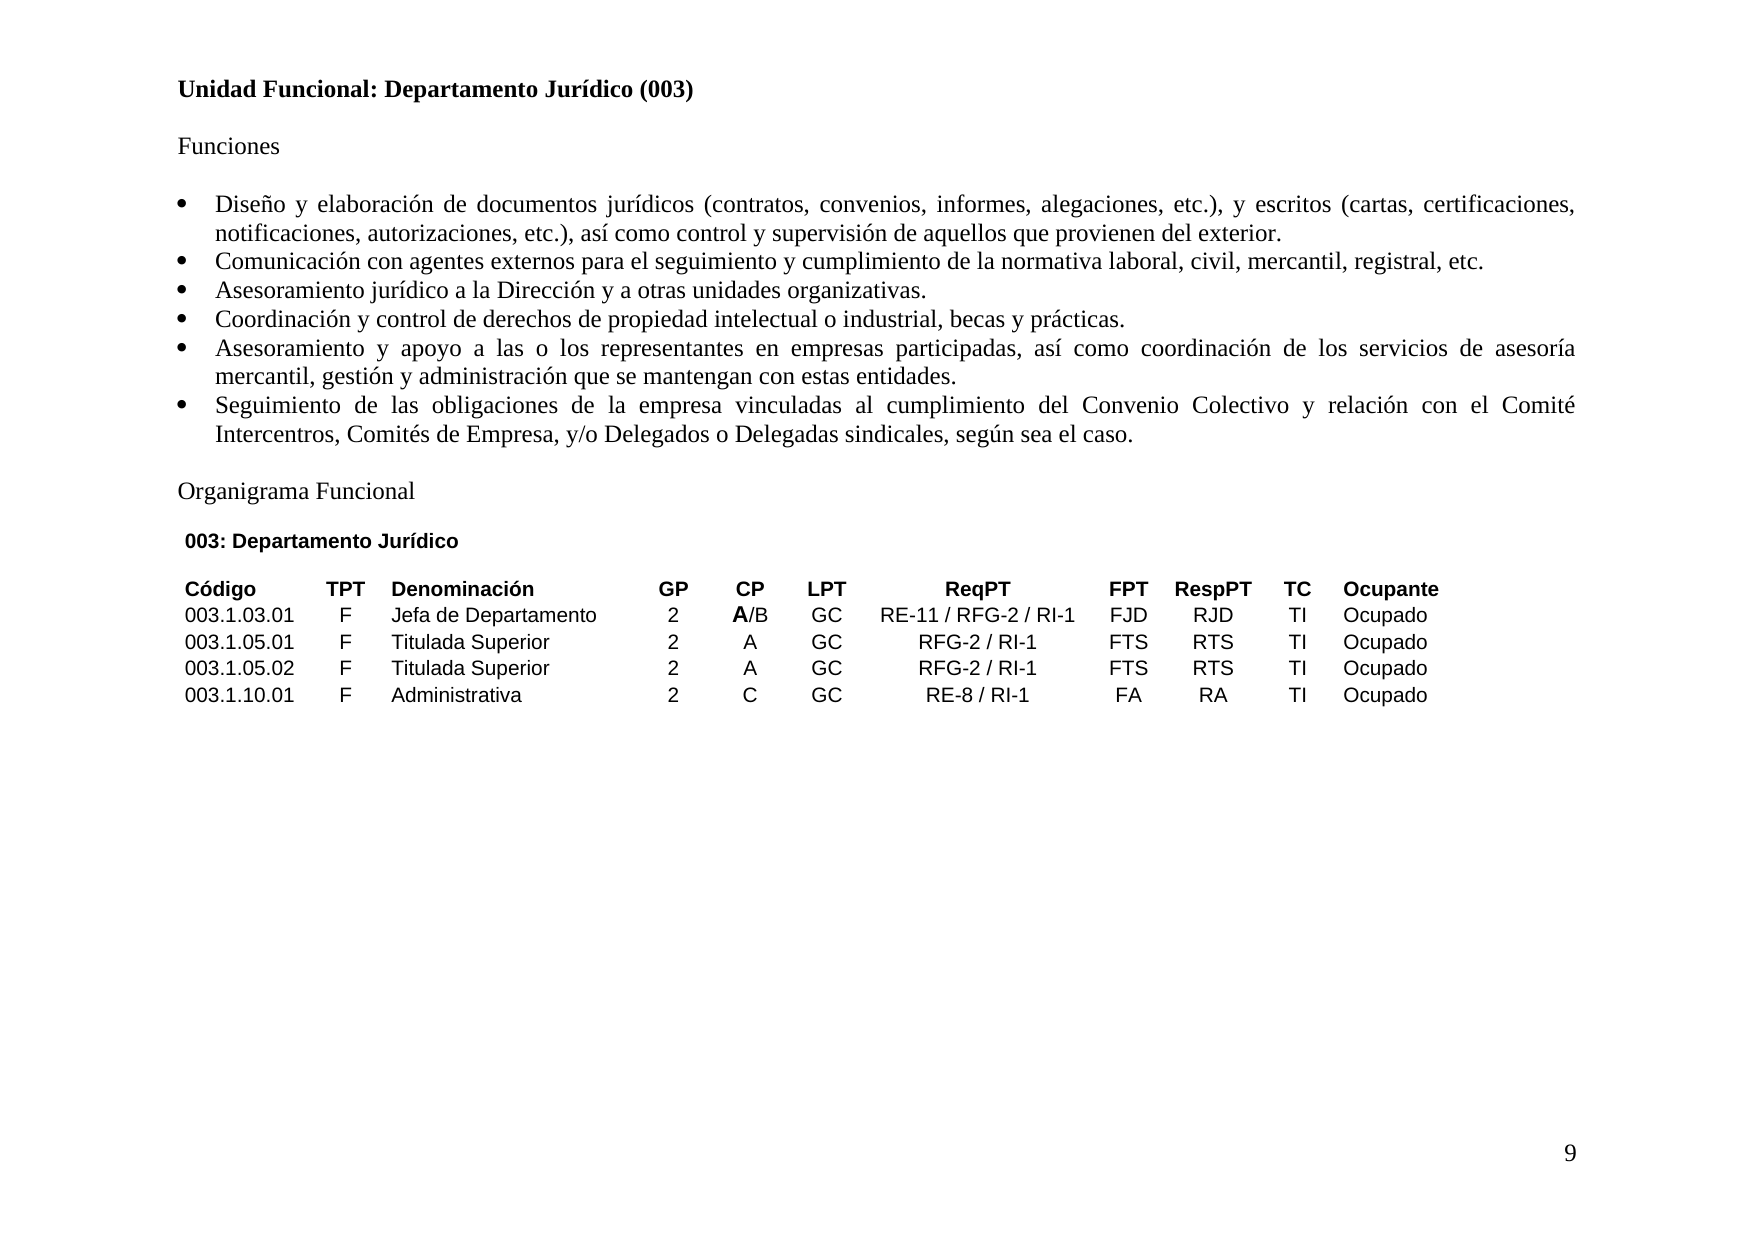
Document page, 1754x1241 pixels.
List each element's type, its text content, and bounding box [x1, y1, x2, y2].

table_cell Jefa de Departamento [384, 600, 635, 627]
table_cell 2 [635, 627, 712, 653]
table_cell GC [788, 627, 865, 653]
list Coordinación y control de derechos de propiedad intelectual o industrial, becas y prácticas. [177, 304, 1577, 333]
table_cell TPT [307, 553, 384, 600]
table_cell RJD [1167, 600, 1259, 627]
table_cell LPT [788, 553, 865, 600]
table_cell GC [788, 680, 865, 707]
table_cell Administrativa [384, 680, 635, 707]
table_cell FJD [1090, 600, 1167, 627]
table_cell A [712, 654, 788, 680]
table_header 003: Departamento Jurídico [177, 505, 1624, 552]
table_cell CP [712, 553, 788, 600]
table_cell A [712, 627, 788, 653]
table_cell RA [1167, 680, 1259, 707]
table_cell C [712, 680, 788, 707]
table_cell Ocupado [1336, 680, 1624, 707]
table_cell Titulada Superior [384, 627, 635, 653]
table_cell TI [1259, 627, 1336, 653]
list Comunicación con agentes externos para el seguimiento y cumplimiento de la normativa laboral, civil, mercantil, registral, etc. [177, 246, 1577, 275]
table_cell TC [1259, 553, 1336, 600]
table_cell F [307, 600, 384, 627]
table_cell GC [788, 600, 865, 627]
table_cell Ocupado [1336, 627, 1624, 653]
table_cell RTS [1167, 627, 1259, 653]
table_cell TI [1259, 680, 1336, 707]
table_cell F [307, 627, 384, 653]
table_cell RespPT [1167, 553, 1259, 600]
table_cell 2 [635, 680, 712, 707]
table_cell RFG-2 / RI-1 [865, 627, 1090, 653]
list Diseño y elaboración de documentos jurídicos (contratos, convenios, informes, alegaciones, etc.), y escritos (cartas, certificaciones, notificaciones, autorizaciones, etc.), así como control y supervisión de aquellos que provienen del exterior. [177, 189, 1577, 246]
table_cell 003.1.05.02 [177, 654, 307, 680]
text Organigrama Funcional [177, 476, 1577, 505]
table_cell F [307, 680, 384, 707]
table_cell FPT [1090, 553, 1167, 600]
table_cell ReqPT [865, 553, 1090, 600]
table_cell GP [635, 553, 712, 600]
table_cell RE-8 / RI-1 [865, 680, 1090, 707]
table_cell RTS [1167, 654, 1259, 680]
table_cell RE-11 / RFG-2 / RI-1 [865, 600, 1090, 627]
table_cell Denominación [384, 553, 635, 600]
table_cell 003.1.10.01 [177, 680, 307, 707]
table_cell GC [788, 654, 865, 680]
list Seguimiento de las obligaciones de la empresa vinculadas al cumplimiento del Convenio Colectivo y relación con el Comité Intercentros, Comités de Empresa, y/o Delegados o Delegadas sindicales, según sea el caso. [177, 390, 1577, 448]
text Funciones [177, 131, 1577, 160]
table_cell TI [1259, 654, 1336, 680]
table_cell Ocupado [1336, 654, 1624, 680]
table_cell Ocupante [1336, 553, 1624, 600]
table_cell F [307, 654, 384, 680]
table_cell 2 [635, 654, 712, 680]
table_cell FTS [1090, 627, 1167, 653]
table_cell FTS [1090, 654, 1167, 680]
table_cell Código [177, 553, 307, 600]
text Unidad Funcional: Departamento Jurídico (003) [177, 74, 1577, 103]
table_cell Titulada Superior [384, 654, 635, 680]
list Asesoramiento y apoyo a las o los representantes en empresas participadas, así como coordinación de los servicios de asesoría mercantil, gestión y administración que se mantengan con estas entidades. [177, 333, 1577, 390]
table_cell 003.1.03.01 [177, 600, 307, 627]
table_cell FA [1090, 680, 1167, 707]
table_cell 003.1.05.01 [177, 627, 307, 653]
list Asesoramiento jurídico a la Dirección y a otras unidades organizativas. [177, 275, 1577, 304]
table_cell 2 [635, 600, 712, 627]
table_cell TI [1259, 600, 1336, 627]
table_cell A/B [712, 600, 788, 627]
table_cell RFG-2 / RI-1 [865, 654, 1090, 680]
table_cell Ocupado [1336, 600, 1624, 627]
